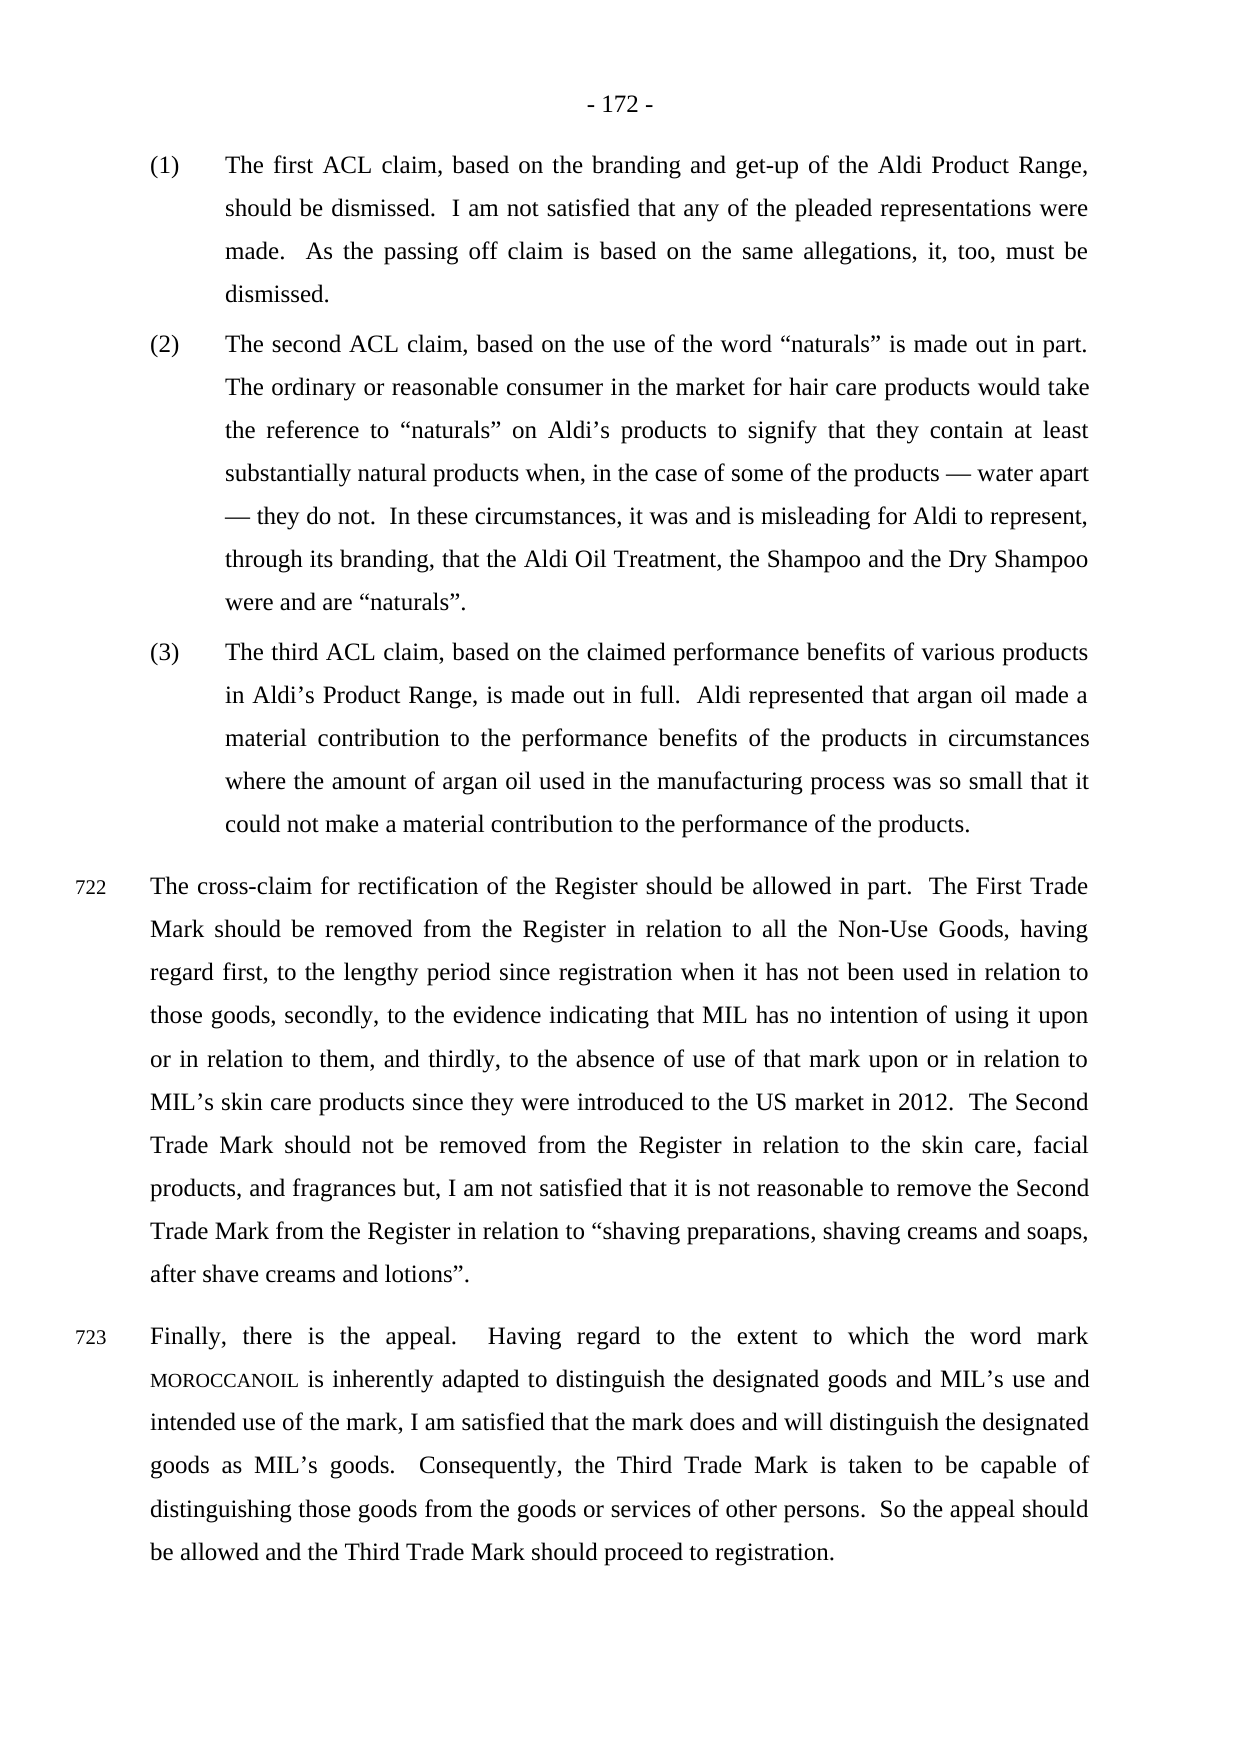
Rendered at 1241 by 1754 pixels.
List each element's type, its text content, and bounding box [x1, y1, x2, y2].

list Finally, there is the appeal. Having regard to the extent to which the word mark moroccanoil is inherently adapted to distinguish the designated goods and MIL’s use and intended use of the mark, I am satisfied that the mark does and will distinguish the designated goods as MIL’s goods. Consequently, the Third Trade Mark is taken to be capable of distinguishing those goods from the goods or services of other persons. So the appeal should be allowed and the Third Trade Mark should proceed to registration. [75, 1321, 1090, 1566]
list The second ACL claim, based on the use of the word “naturals” is made out in part. The ordinary or reasonable consumer in the market for hair care products would take the reference to “naturals” on Aldi’s products to signify that they contain at least substantially natural products when, in the case of some of the products — water apart — they do not. In these circumstances, it was and is misleading for Aldi to represent, through its branding, that the Aldi Oil Treatment, the Shampoo and the Dry Shampoo were and are “naturals”. [150, 329, 1090, 616]
list The cross-claim for rectification of the Register should be allowed in part. The First Trade Mark should be removed from the Register in relation to all the Non-Use Goods, having regard first, to the lengthy period since registration when it has not been used in relation to those goods, secondly, to the evidence indicating that MIL has no intention of using it upon or in relation to them, and thirdly, to the absence of use of that mark upon or in relation to MIL’s skin care products since they were introduced to the US market in 2012. The Second Trade Mark should not be removed from the Register in relation to the skin care, facial products, and fragrances but, I am not satisfied that it is not reasonable to remove the Second Trade Mark from the Register in relation to “shaving preparations, shaving creams and soaps, after shave creams and lotions”. [75, 871, 1090, 1288]
list The third ACL claim, based on the claimed performance benefits of various products in Aldi’s Product Range, is made out in full. Aldi represented that argan oil made a material contribution to the performance benefits of the products in circumstances where the amount of argan oil used in the manufacturing process was so small that it could not make a material contribution to the performance of the products. [150, 637, 1090, 838]
list The first ACL claim, based on the branding and get-up of the Aldi Product Range, should be dismissed. I am not satisfied that any of the pleaded representations were made. As the passing off claim is based on the same allegations, it, too, must be dismissed. [150, 150, 1090, 308]
